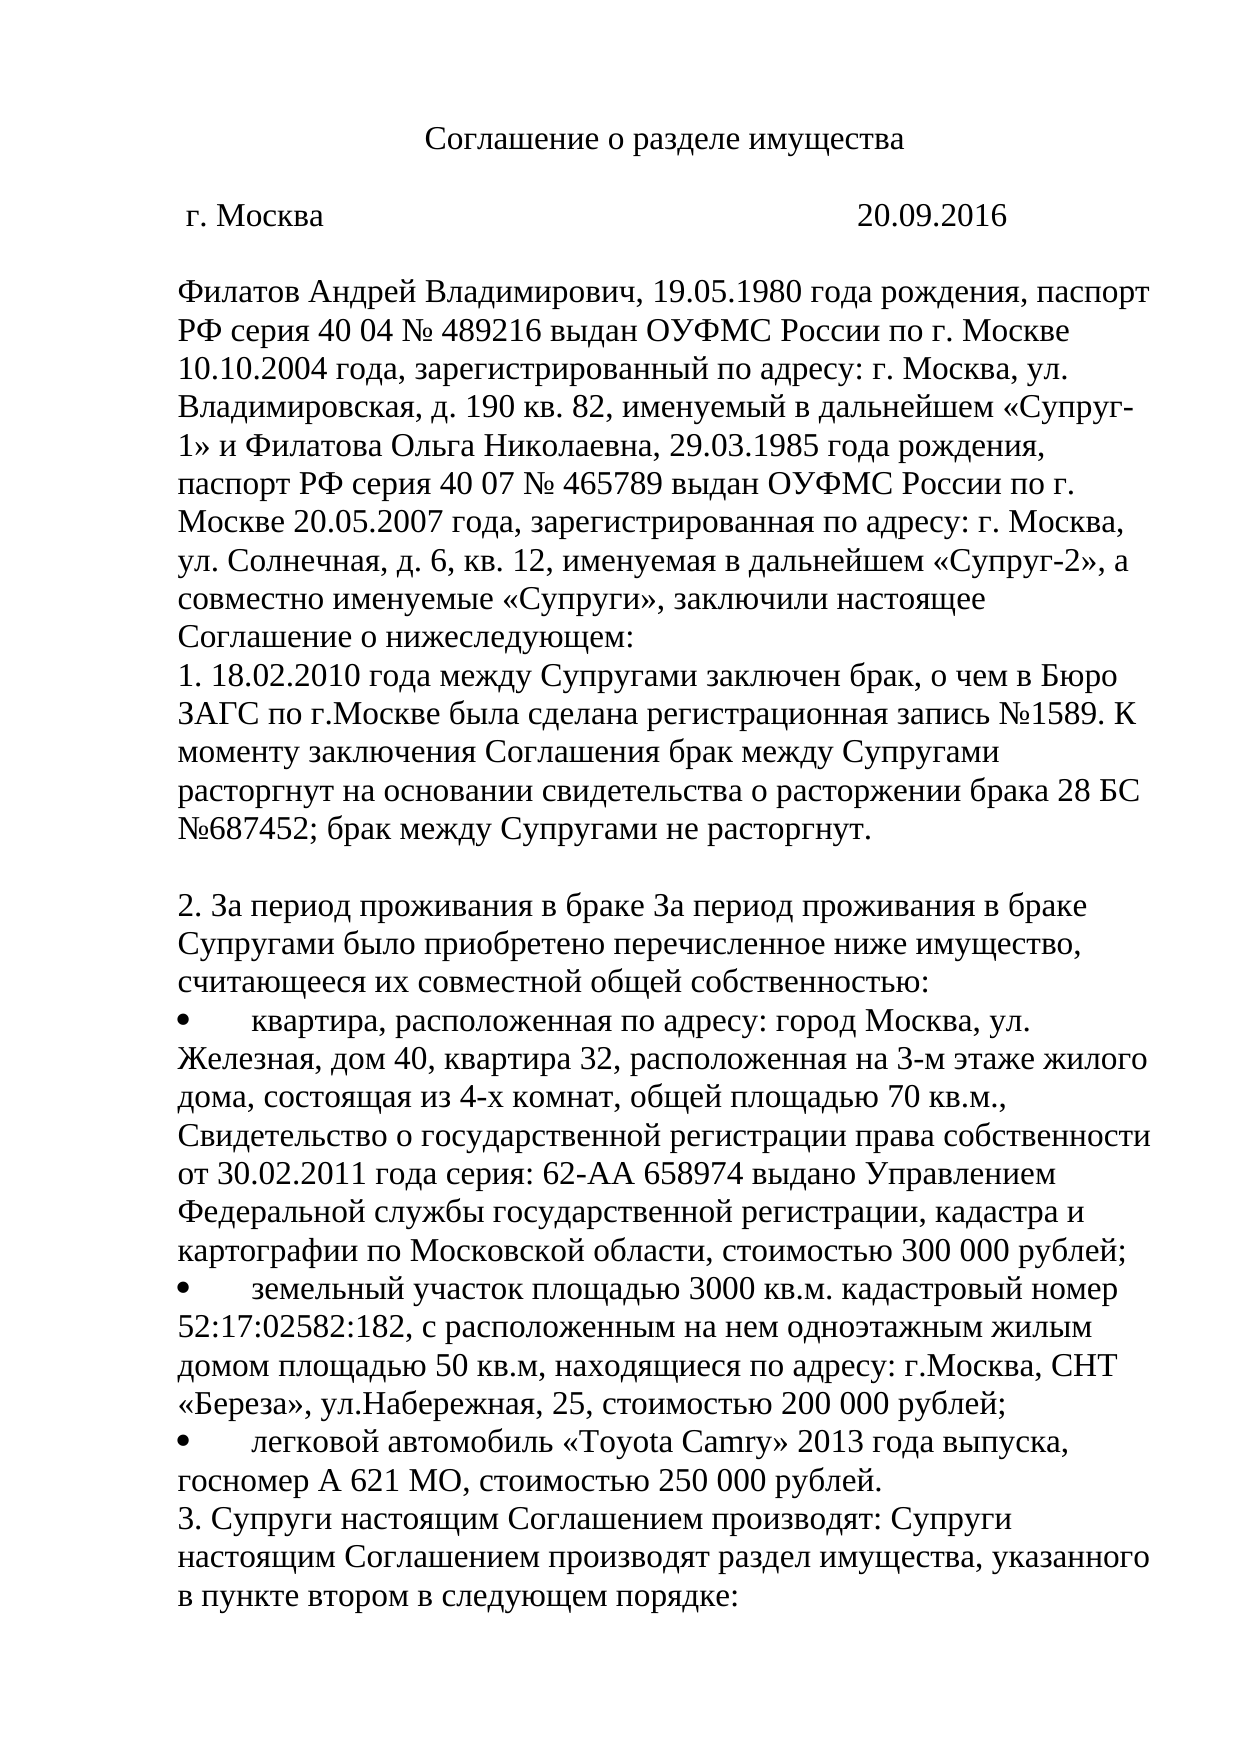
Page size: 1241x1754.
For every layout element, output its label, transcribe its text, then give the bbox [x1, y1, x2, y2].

text Соглашение о разделе имущества [177, 118, 1152, 156]
list квартира, расположенная по адресу: город Москва, ул. Железная, дом 40, квартира 32, расположенная на 3-м этаже жилого дома, состоящая из 4-х комнат, общей площадью 70 кв.м., Свидетельство о государственной регистрации права собственности от 30.02.2011 года серия: 62-АА 658974 выдано Управлением Федеральной службы государственной регистрации, кадастра и картографии по Московской области, стоимостью 300 000 рублей; [177, 1000, 1152, 1268]
text 3. Супруги настоящим Соглашением производят: Супруги настоящим Соглашением производят раздел имущества, указанного в пункте втором в следующем порядке: [177, 1498, 1152, 1613]
text Филатов Андрей Владимирович, 19.05.1980 года рождения, паспорт РФ серия 40 04 № 489216 выдан ОУФМС России по г. Москве 10.10.2004 года, зарегистрированный по адресу: г. Москва, ул. Владимировская, д. 190 кв. 82, именуемый в дальнейшем «Супруг-1» и Филатова Ольга Николаевна, 29.03.1985 года рождения, паспорт РФ серия 40 07 № 465789 выдан ОУФМС России по г. Москве 20.05.2007 года, зарегистрированная по адресу: г. Москва, ул. Солнечная, д. 6, кв. 12, именуемая в дальнейшем «Супруг-2», а совместно именуемые «Супруги», заключили настоящее Соглашение о нижеследующем: [177, 271, 1152, 655]
text г. Москва 20.09.2016 [177, 195, 1152, 233]
list легковой автомобиль «Toyota Camry» 2013 года выпуска, госномер А 621 МО, стоимостью 250 000 рублей. [177, 1421, 1152, 1498]
text 1. 18.02.2010 года между Супругами заключен брак, о чем в Бюро ЗАГС по г.Москве была сделана регистрационная запись №1589. К моменту заключения Соглашения брак между Супругами расторгнут на основании свидетельства о расторжении брака 28 БС №687452; брак между Супругами не расторгнут. [177, 655, 1152, 846]
text 2. За период проживания в браке За период проживания в браке Супругами было приобретено перечисленное ниже имущество, считающееся их совместной общей собственностью: [177, 885, 1152, 1000]
